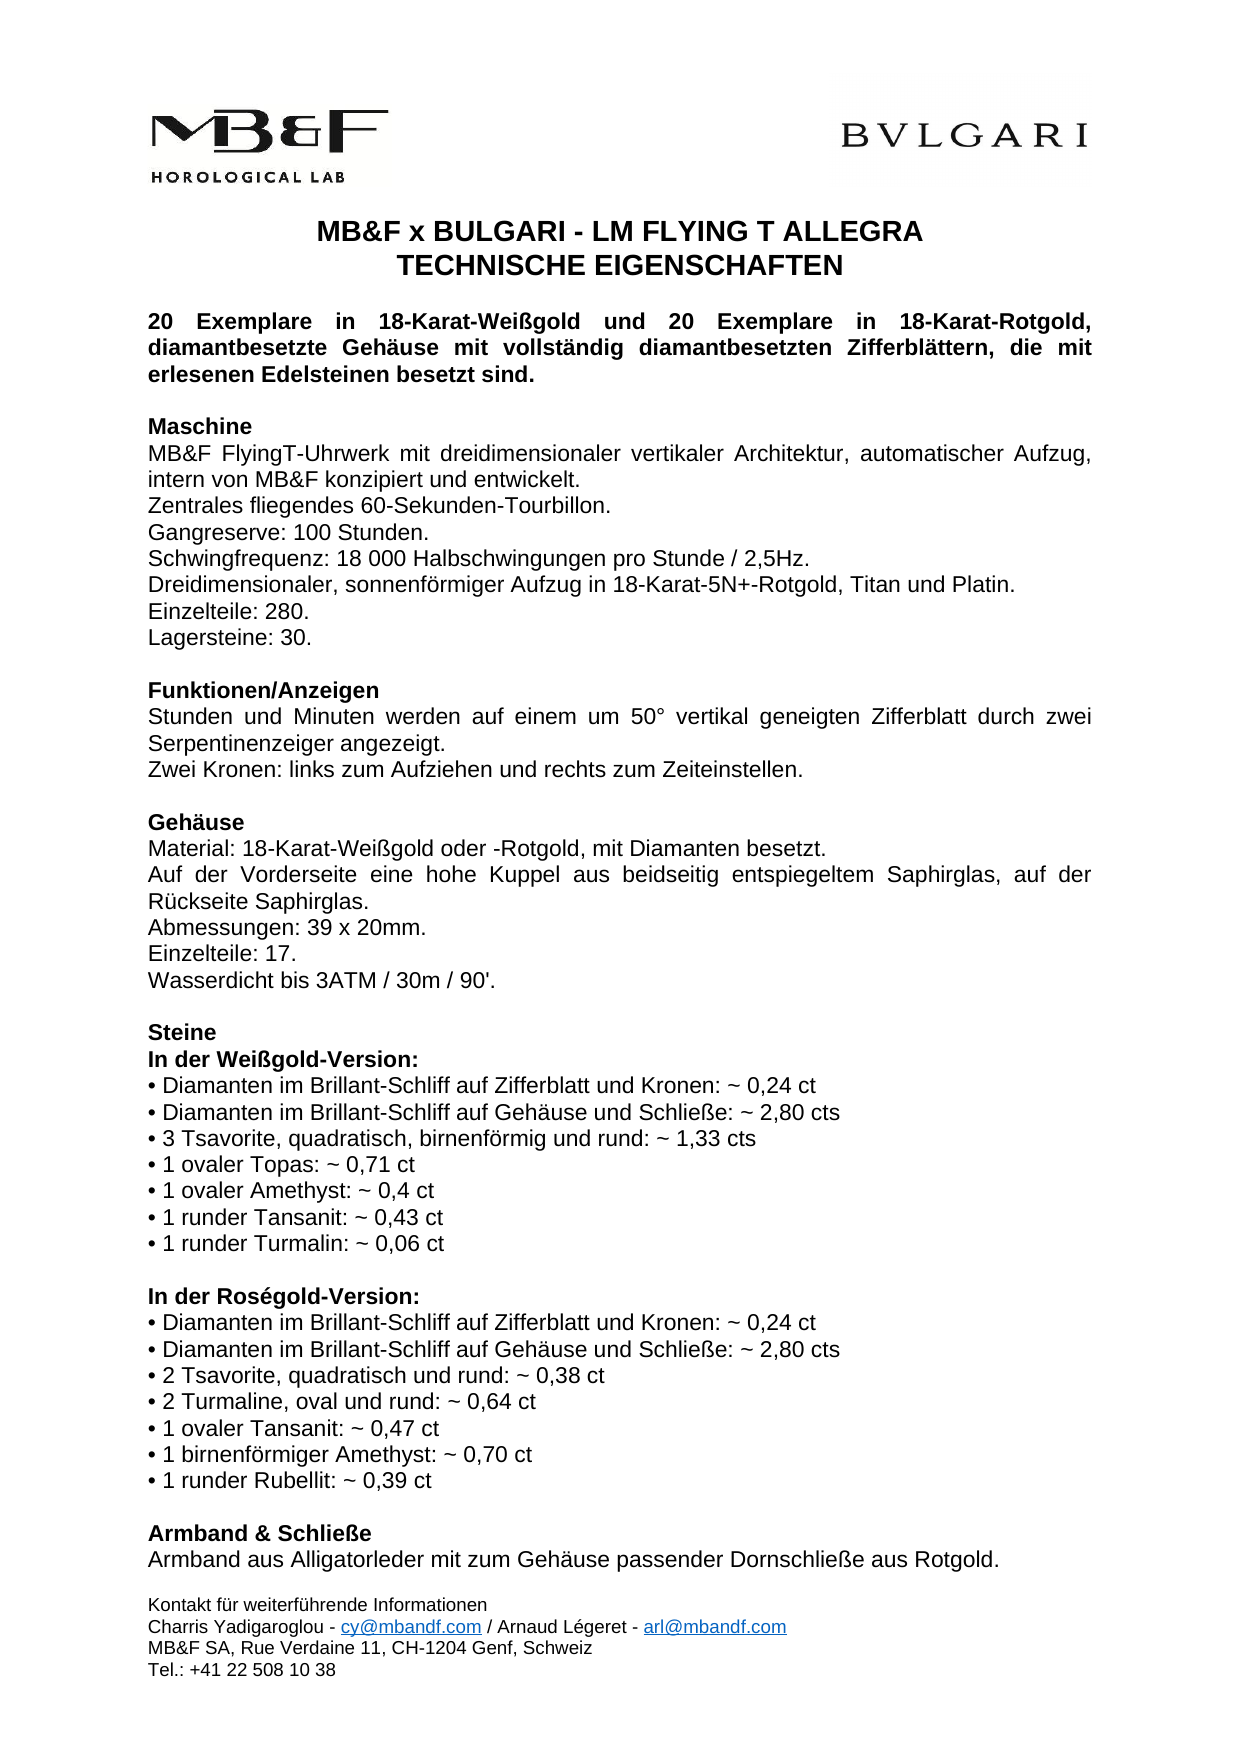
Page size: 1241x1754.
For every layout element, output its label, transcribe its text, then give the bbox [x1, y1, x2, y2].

text MB&F x BULGARI - LM FLYING T ALLEGRA [148, 214, 1093, 248]
text In der Roségold-Version: [148, 1283, 1093, 1309]
text Armband & Schließe [148, 1520, 1093, 1546]
text • 1 ovaler Topas: ~ 0,71 ct [148, 1151, 1093, 1177]
text Auf der Vorderseite eine hohe Kuppel aus beidseitig entspiegeltem Saphirglas, auf der Rückseite Saphirglas. [148, 861, 1093, 914]
text • Diamanten im Brillant-Schliff auf Zifferblatt und Kronen: ~ 0,24 ct [148, 1072, 1093, 1098]
text Einzelteile: 280. [148, 598, 1093, 624]
text • 1 birnenförmiger Amethyst: ~ 0,70 ct [148, 1441, 1093, 1467]
text Funktionen/Anzeigen [148, 677, 1093, 703]
text Einzelteile: 17. [148, 940, 1093, 967]
text • 1 runder Turmalin: ~ 0,06 ct [148, 1230, 1093, 1257]
text Gehäuse [148, 808, 1093, 835]
text Maschine [148, 413, 1093, 439]
text Zwei Kronen: links zum Aufziehen und rechts zum Zeiteinstellen. [148, 756, 1093, 782]
text Lagersteine: 30. [148, 624, 1093, 650]
text • Diamanten im Brillant-Schliff auf Gehäuse und Schließe: ~ 2,80 cts [148, 1336, 1093, 1362]
text • 2 Tsavorite, quadratisch und rund: ~ 0,38 ct [148, 1362, 1093, 1388]
text Gangreserve: 100 Stunden. [148, 519, 1093, 545]
text • 1 ovaler Tansanit: ~ 0,47 ct [148, 1415, 1093, 1441]
text • 1 runder Tansanit: ~ 0,43 ct [148, 1204, 1093, 1230]
text 20 Exemplare in 18-Karat-Weißgold und 20 Exemplare in 18-Karat-Rotgold, diamantbesetzte Gehäuse mit vollständig diamantbesetzten Zifferblättern, die mit erlesenen Edelsteinen besetzt sind. [148, 308, 1093, 387]
text Armband aus Alligatorleder mit zum Gehäuse passender Dornschließe aus Rotgold. [148, 1546, 1093, 1573]
text Steine [148, 1019, 1093, 1046]
text Dreidimensionaler, sonnenförmiger Aufzug in 18-Karat-5N+-Rotgold, Titan und Platin. [148, 571, 1093, 598]
picture [147, 104, 393, 187]
text TECHNISCHE EIGENSCHAFTEN [148, 248, 1093, 281]
text • 1 runder Rubellit: ~ 0,39 ct [148, 1467, 1093, 1494]
text MB&F FlyingT-Uhrwerk mit dreidimensionaler vertikaler Architektur, automatischer Aufzug, intern von MB&F konzipiert und entwickelt. [148, 439, 1093, 492]
text • Diamanten im Brillant-Schliff auf Gehäuse und Schließe: ~ 2,80 cts [148, 1098, 1093, 1125]
text • Diamanten im Brillant-Schliff auf Zifferblatt und Kronen: ~ 0,24 ct [148, 1309, 1093, 1336]
text • 2 Turmaline, oval und rund: ~ 0,64 ct [148, 1388, 1093, 1415]
picture [829, 73, 1093, 187]
text Wasserdicht bis 3ATM / 30m / 90'. [148, 967, 1093, 993]
text Material: 18-Karat-Weißgold oder ­-Rotgold, mit Diamanten besetzt. [148, 835, 1093, 861]
text Zentrales fliegendes 60-Sekunden-Tourbillon. [148, 492, 1093, 519]
text Schwingfrequenz: 18 000 Halbschwingungen pro Stunde / 2,5Hz. [148, 545, 1093, 571]
text Abmessungen: 39 x 20mm. [148, 914, 1093, 940]
text Stunden und Minuten werden auf einem um 50° vertikal geneigten Zifferblatt durch zwei Serpentinenzeiger angezeigt. [148, 703, 1093, 756]
text • 3 Tsavorite, quadratisch, birnenförmig und rund: ~ 1,33 cts [148, 1125, 1093, 1151]
text In der Weißgold-Version: [148, 1046, 1093, 1072]
text • 1 ovaler Amethyst: ~ 0,4 ct [148, 1177, 1093, 1204]
